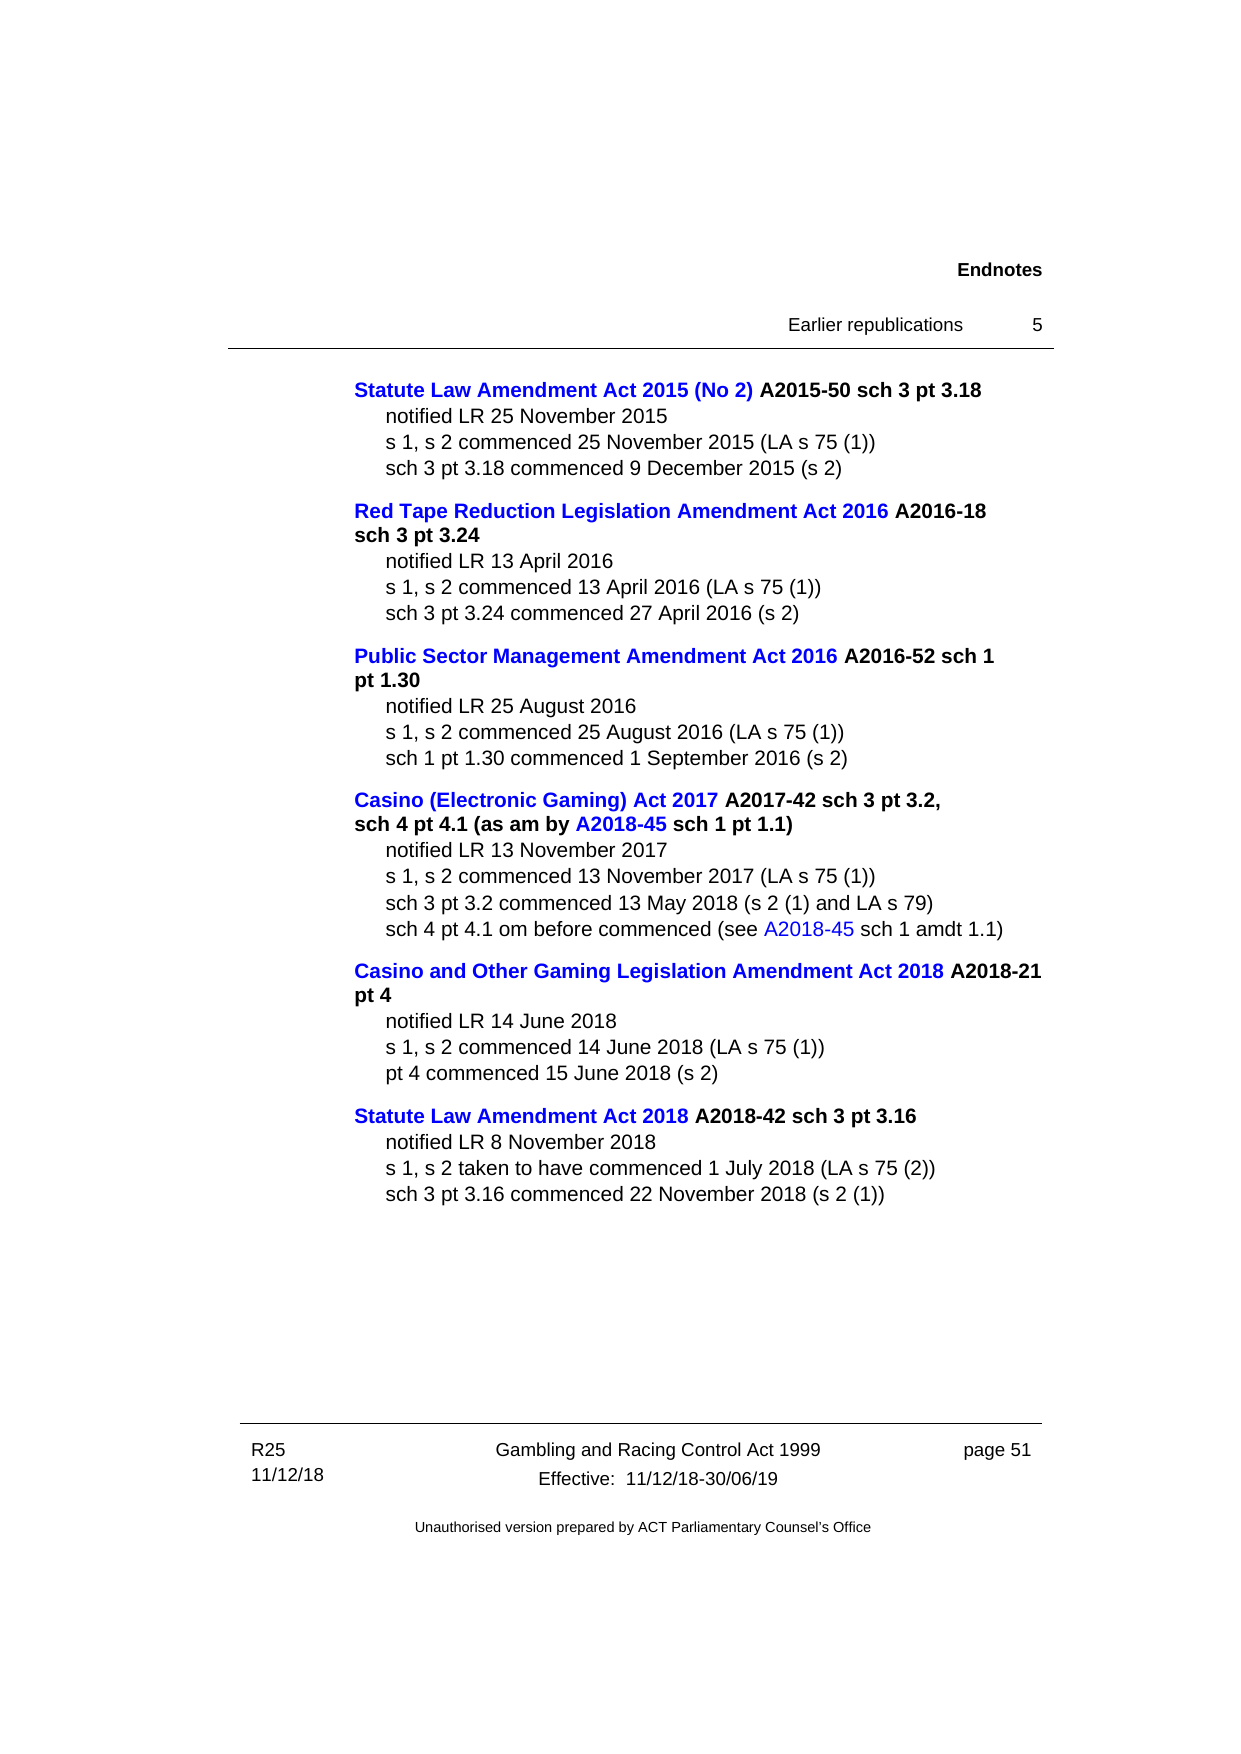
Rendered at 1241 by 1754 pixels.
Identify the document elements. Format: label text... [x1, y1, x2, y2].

text s 1, s 2 commenced 25 November 2015 (LA s 75 (1)) [385, 430, 1042, 454]
text notified LR 13 April 2016 [385, 549, 1042, 573]
text notified LR 13 November 2017 [385, 838, 1042, 862]
text sch 3 pt 3.16 commenced 22 November 2018 (s 2 (1)) [385, 1182, 1042, 1206]
text Statute Law Amendment Act 2018 A2018-42 sch 3 pt 3.16 [354, 1104, 1042, 1128]
text notified LR 14 June 2018 [385, 1009, 1042, 1033]
text Public Sector Management Amendment Act 2016 A2016-52 sch 1 pt 1.30 [354, 643, 1042, 691]
text Red Tape Reduction Legislation Amendment Act 2016 A2016-18 sch 3 pt 3.24 [354, 499, 1042, 547]
text s 1, s 2 commenced 13 April 2016 (LA s 75 (1)) [385, 575, 1042, 599]
text notified LR 25 August 2016 [385, 693, 1042, 717]
text notified LR 25 November 2015 [385, 404, 1042, 428]
text s 1, s 2 commenced 13 November 2017 (LA s 75 (1)) [385, 864, 1042, 888]
text sch 4 pt 4.1 om before commenced (see A2018-45 sch 1 amdt 1.1) [385, 916, 1042, 940]
text Statute Law Amendment Act 2015 (No 2) A2015-50 sch 3 pt 3.18 [354, 378, 1042, 402]
text notified LR 8 November 2018 [385, 1130, 1042, 1154]
text Casino and Other Gaming Legislation Amendment Act 2018 A2018-21 pt 4 [354, 959, 1042, 1007]
text sch 3 pt 3.2 commenced 13 May 2018 (s 2 (1) and LA s 79) [385, 890, 1042, 914]
text s 1, s 2 commenced 14 June 2018 (LA s 75 (1)) [385, 1035, 1042, 1059]
text sch 3 pt 3.24 commenced 27 April 2016 (s 2) [385, 601, 1042, 625]
text sch 3 pt 3.18 commenced 9 December 2015 (s 2) [385, 456, 1042, 480]
text s 1, s 2 taken to have commenced 1 July 2018 (LA s 75 (2)) [385, 1156, 1042, 1180]
text Casino (Electronic Gaming) Act 2017 A2017-42 sch 3 pt 3.2, sch 4 pt 4.1 (as am by A2018-45 sch 1 pt 1.1) [354, 788, 1042, 836]
text s 1, s 2 commenced 25 August 2016 (LA s 75 (1)) [385, 719, 1042, 743]
text pt 4 commenced 15 June 2018 (s 2) [385, 1061, 1042, 1085]
text sch 1 pt 1.30 commenced 1 September 2016 (s 2) [385, 746, 1042, 769]
